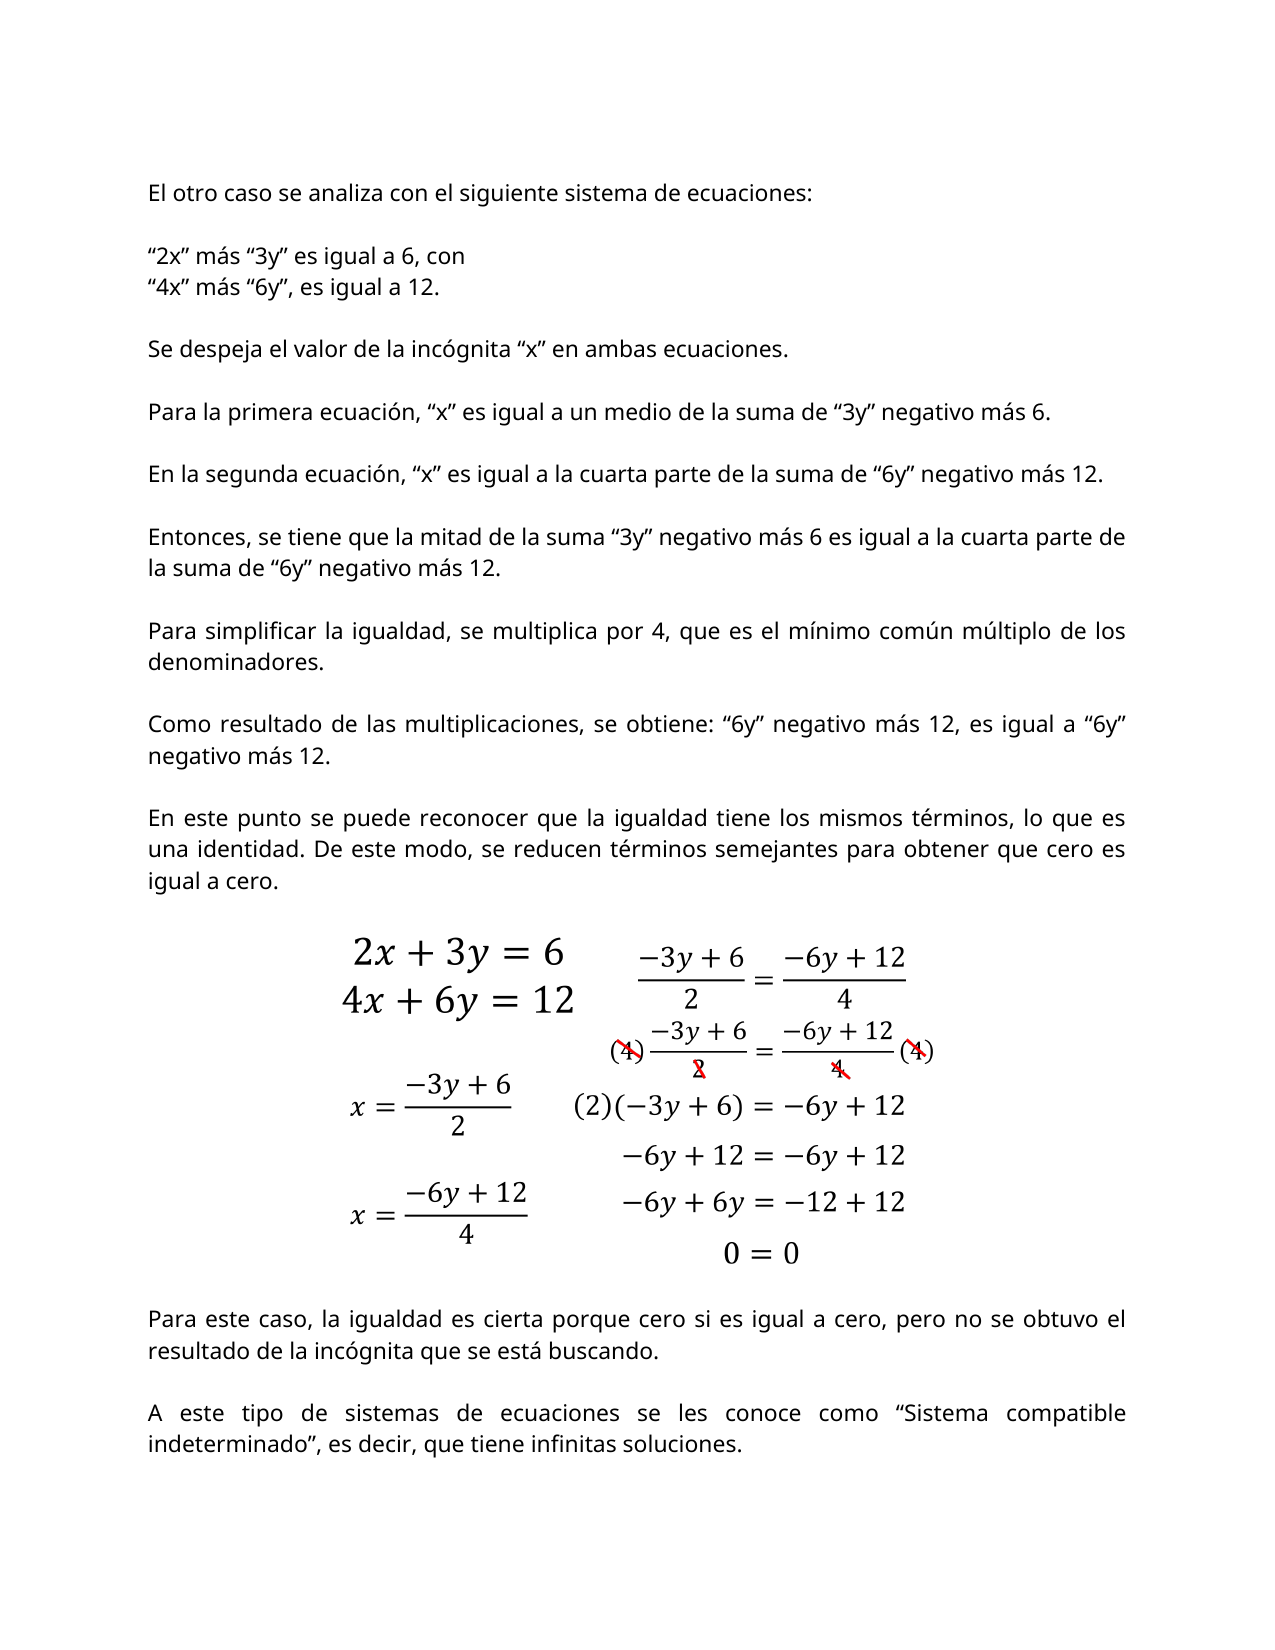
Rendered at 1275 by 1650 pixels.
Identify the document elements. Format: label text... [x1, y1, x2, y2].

text El otro caso se analiza con el siguiente sistema de ecuaciones: [148, 177, 1127, 208]
text “2x” más “3y” es igual a 6, con [148, 240, 1127, 271]
text Se despeja el valor de la incógnita “x” en ambas ecuaciones. [148, 333, 1127, 365]
text En este punto se puede reconocer que la igualdad tiene los mismos términos, lo que es una identidad. De este modo, se reducen términos semejantes para obtener que cero es igual a cero. [148, 802, 1127, 896]
text Para la primera ecuación, “x” es igual a un medio de la suma de “3y” negativo más 6. [148, 396, 1127, 427]
text Para este caso, la igualdad es cierta porque cero si es igual a cero, pero no se obtuvo el resultado de la incógnita que se está buscando. [148, 1303, 1127, 1366]
text Entonces, se tiene que la mitad de la suma “3y” negativo más 6 es igual a la cuarta parte de la suma de “6y” negativo más 12. [148, 521, 1127, 583]
text Como resultado de las multiplicaciones, se obtiene: “6y” negativo más 12, es igual a “6y” negativo más 12. [148, 708, 1127, 771]
text “4x” más “6y”, es igual a 12. [148, 271, 1127, 302]
text A este tipo de sistemas de ecuaciones se les conoce como “Sistema compatible indeterminado”, es decir, que tiene infinitas soluciones. [148, 1397, 1127, 1459]
text En la segunda ecuación, “x” es igual a la cuarta parte de la suma de “6y” negativo más 12. [148, 458, 1127, 490]
text Para simplificar la igualdad, se multiplica por 4, que es el mínimo común múltiplo de los denominadores. [148, 615, 1127, 677]
picture [336, 927, 939, 1272]
